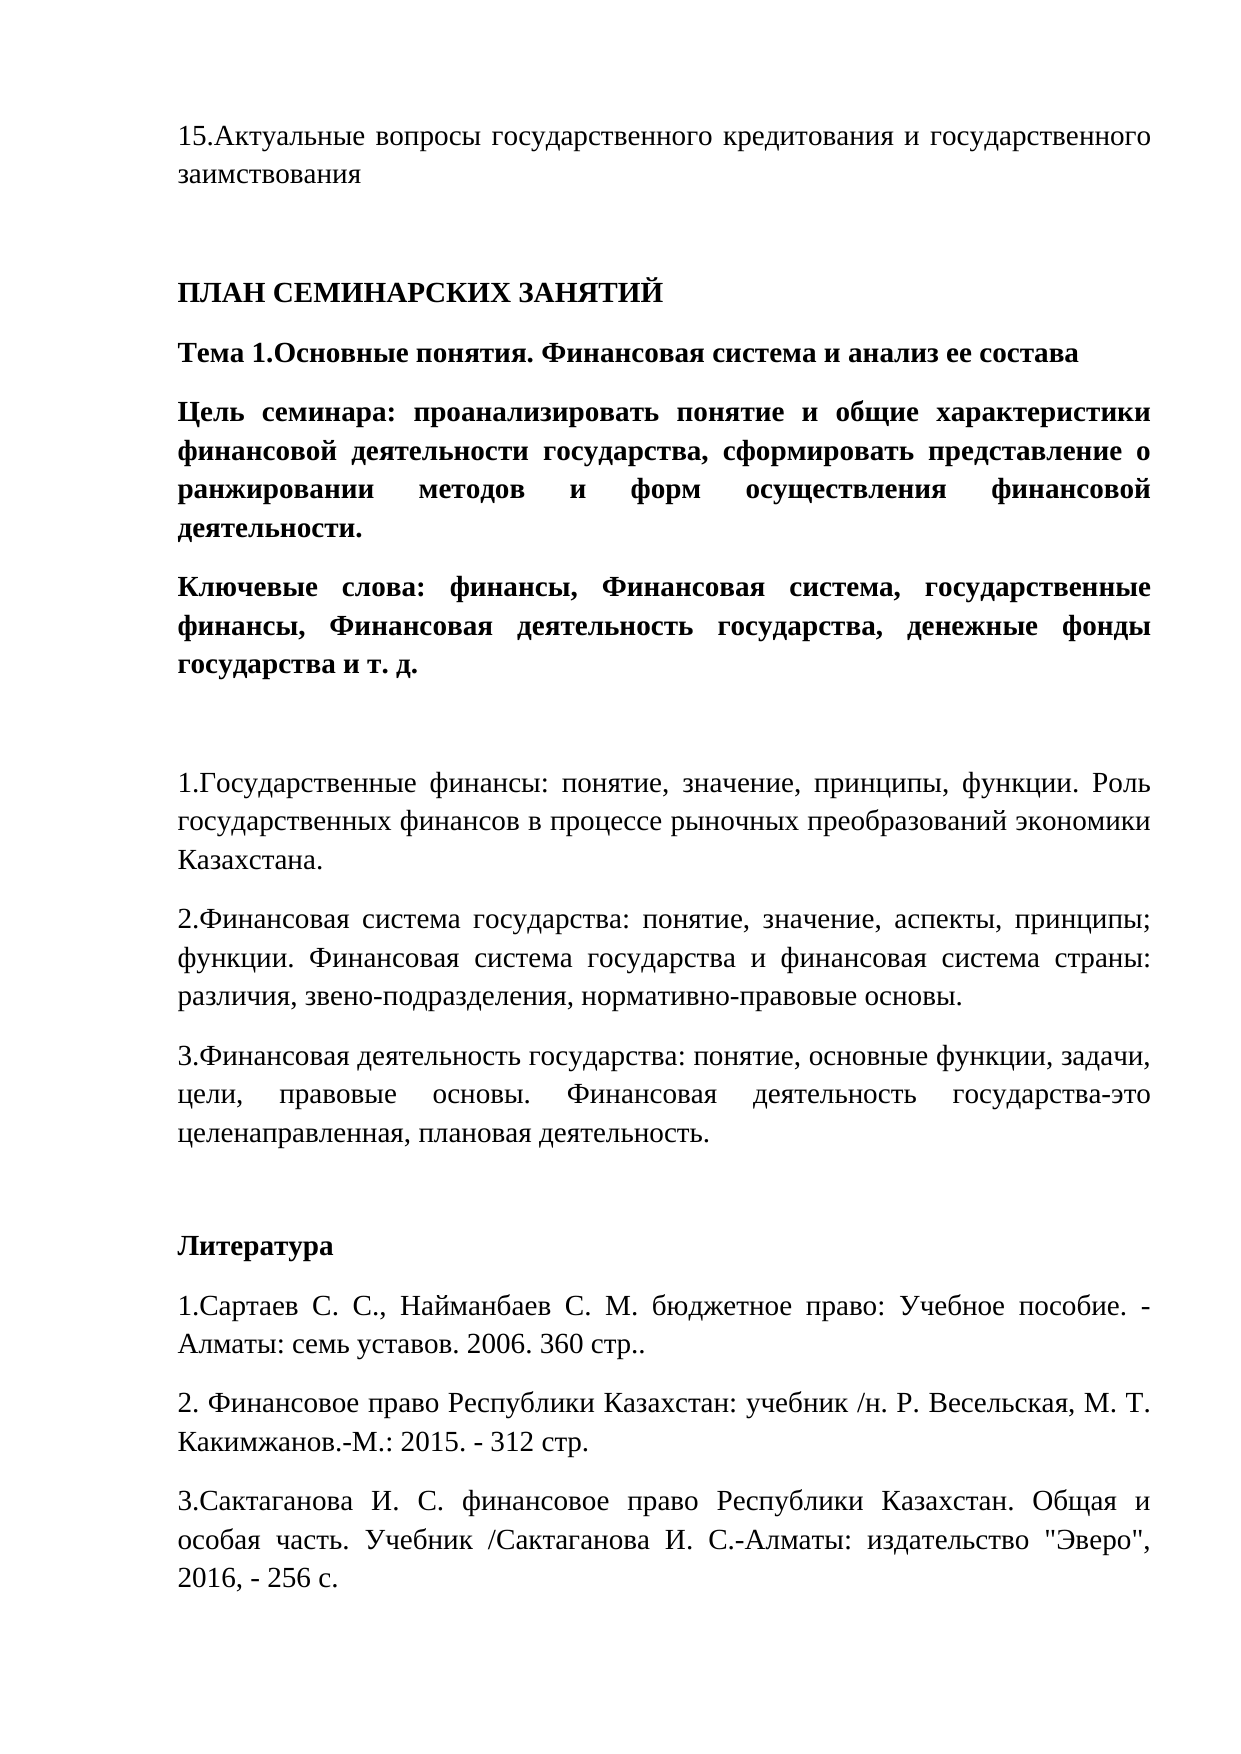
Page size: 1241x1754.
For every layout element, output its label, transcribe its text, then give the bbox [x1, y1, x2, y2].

text 2. Финансовое право Республики Казахстан: учебник /н. Р. Весельская, М. Т. Какимжанов.-М.: 2015. - 312 стр. [177, 1386, 1152, 1458]
text ПЛАН СЕМИНАРСКИХ ЗАНЯТИЙ [177, 275, 1152, 309]
text Ключевые слова: финансы, Финансовая система, государственные финансы, Финансовая деятельность государства, денежные фонды государства и т. д. [177, 569, 1152, 680]
text 1.Государственные финансы: понятие, значение, принципы, функции. Роль государственных финансов в процессе рыночных преобразований экономики Казахстана. [177, 765, 1152, 876]
text 1.Сартаев С. С., Найманбаев С. М. бюджетное право: Учебное пособие. - Алматы: семь уставов. 2006. 360 стр.. [177, 1288, 1152, 1360]
text 3.Сактаганова И. С. финансовое право Республики Казахстан. Общая и особая часть. Учебник /Сактаганова И. С.-Алматы: издательство "Эверо", 2016, - 256 с. [177, 1483, 1152, 1594]
text 15.Актуальные вопросы государственного кредитования и государственного заимствования [177, 118, 1152, 190]
text Тема 1.Основные понятия. Финансовая система и анализ ее состава [177, 335, 1152, 368]
text Цель семинара: проанализировать понятие и общие характеристики финансовой деятельности государства, сформировать представление о ранжировании методов и форм осуществления финансовой деятельности. [177, 394, 1152, 543]
text Литература [177, 1228, 1152, 1262]
text 2.Финансовая система государства: понятие, значение, аспекты, принципы; функции. Финансовая система государства и финансовая система страны: различия, звено-подразделения, нормативно-правовые основы. [177, 901, 1152, 1012]
text 3.Финансовая деятельность государства: понятие, основные функции, задачи, цели, правовые основы. Финансовая деятельность государства-это целенаправленная, плановая деятельность. [177, 1038, 1152, 1148]
